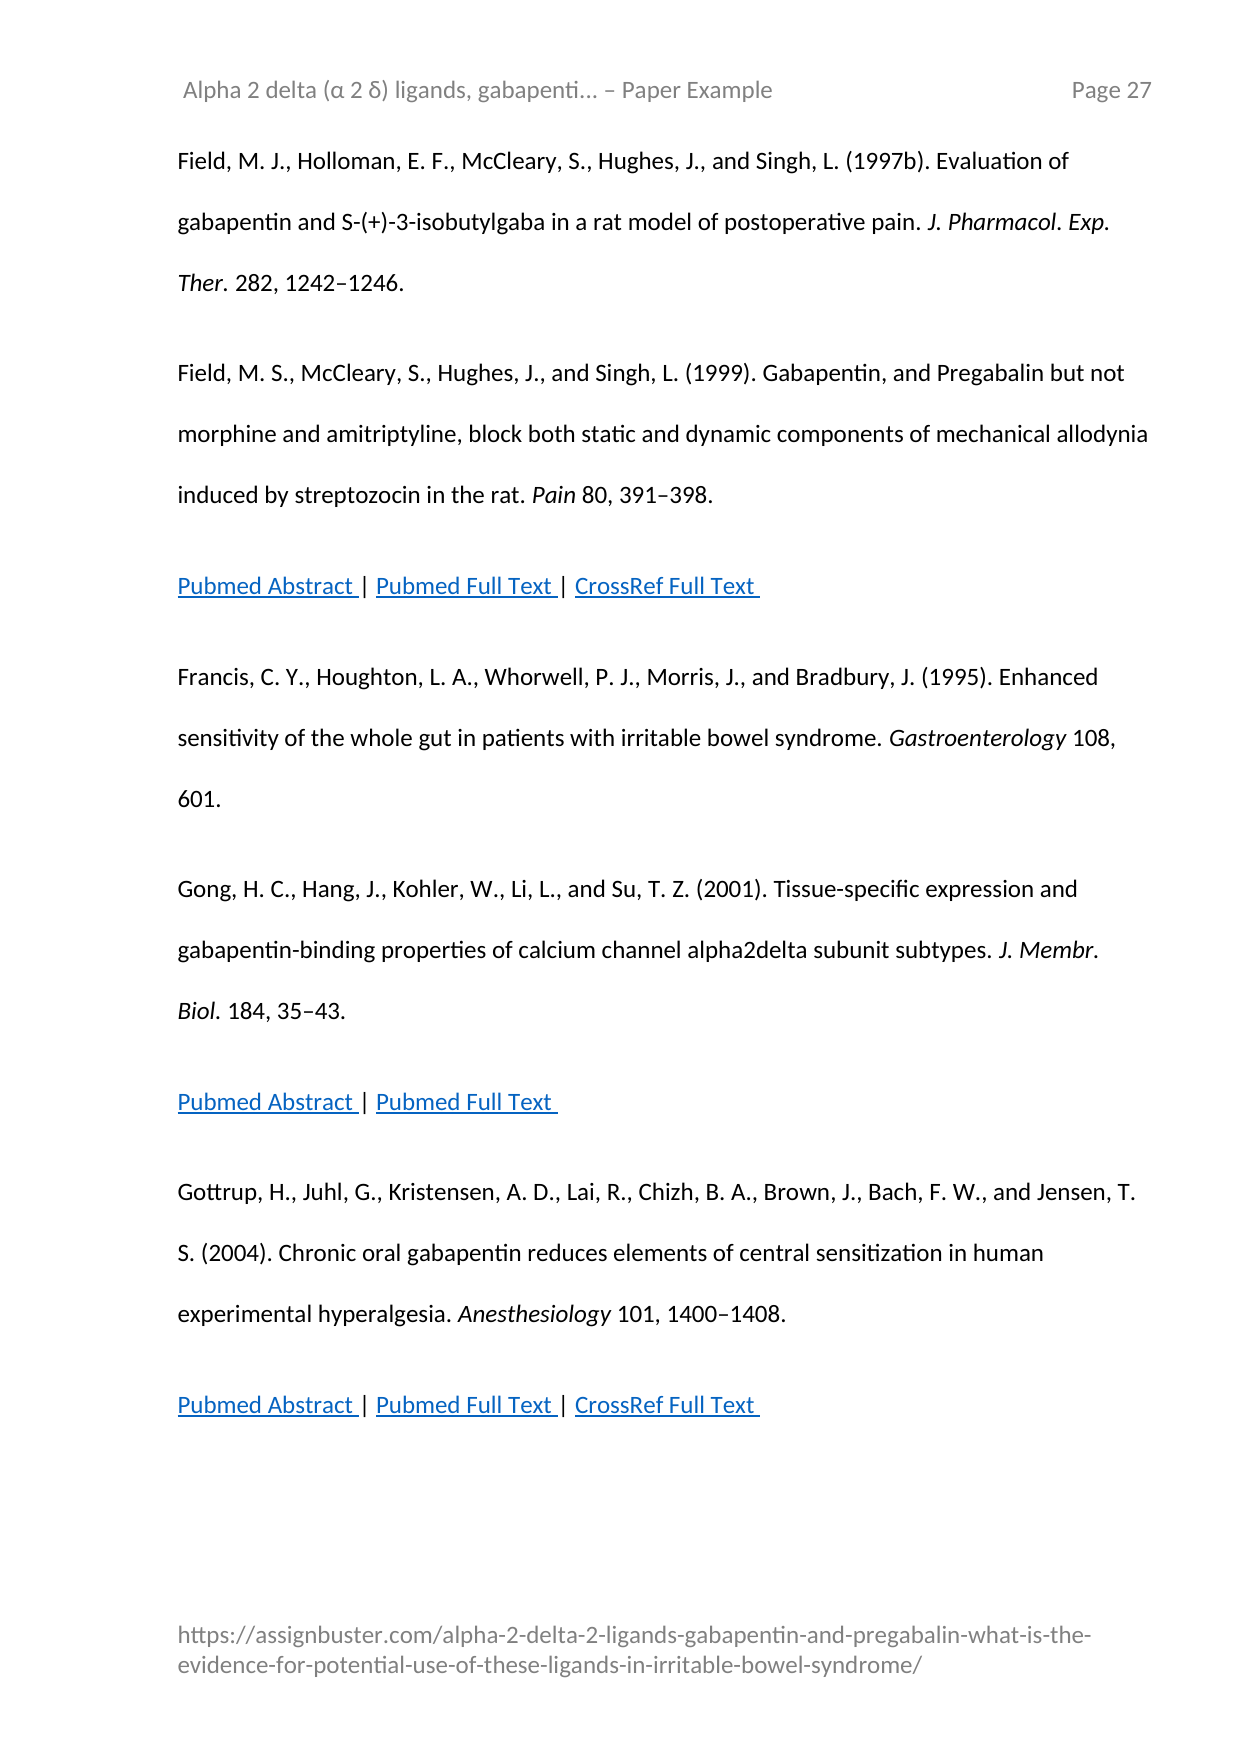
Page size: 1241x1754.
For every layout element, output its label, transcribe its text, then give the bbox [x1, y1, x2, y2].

text Francis, C. Y., Houghton, L. A., Whorwell, P. J., Morris, J., and Bradbury, J. (1995). Enhanced sensitivity of the whole gut in patients with irritable bowel syndrome. Gastroenterology 108, 601. [177, 661, 1152, 813]
text Field, M. S., McCleary, S., Hughes, J., and Singh, L. (1999). Gabapentin, and Pregabalin but not morphine and amitriptyline, block both static and dynamic components of mechanical allodynia induced by streptozocin in the rat. Pain 80, 391–398. [177, 358, 1152, 510]
text Pubmed Abstract | Pubmed Full Text [177, 1086, 1152, 1116]
text Gottrup, H., Juhl, G., Kristensen, A. D., Lai, R., Chizh, B. A., Brown, J., Bach, F. W., and Jensen, T. S. (2004). Chronic oral gabapentin reduces elements of central sensitization in human experimental hyperalgesia. Anesthesiology 101, 1400–1408. [177, 1176, 1152, 1329]
text Gong, H. C., Hang, J., Kohler, W., Li, L., and Su, T. Z. (2001). Tissue-specific expression and gabapentin-binding properties of calcium channel alpha2delta subunit subtypes. J. Membr. Biol. 184, 35–43. [177, 873, 1152, 1026]
text Field, M. J., Holloman, E. F., McCleary, S., Hughes, J., and Singh, L. (1997b). Evaluation of gabapentin and S-(+)-3-isobutylgaba in a rat model of postoperative pain. J. Pharmacol. Exp. Ther. 282, 1242–1246. [177, 145, 1152, 298]
text Pubmed Abstract | Pubmed Full Text | CrossRef Full Text [177, 570, 1152, 601]
text Pubmed Abstract | Pubmed Full Text | CrossRef Full Text [177, 1389, 1152, 1419]
